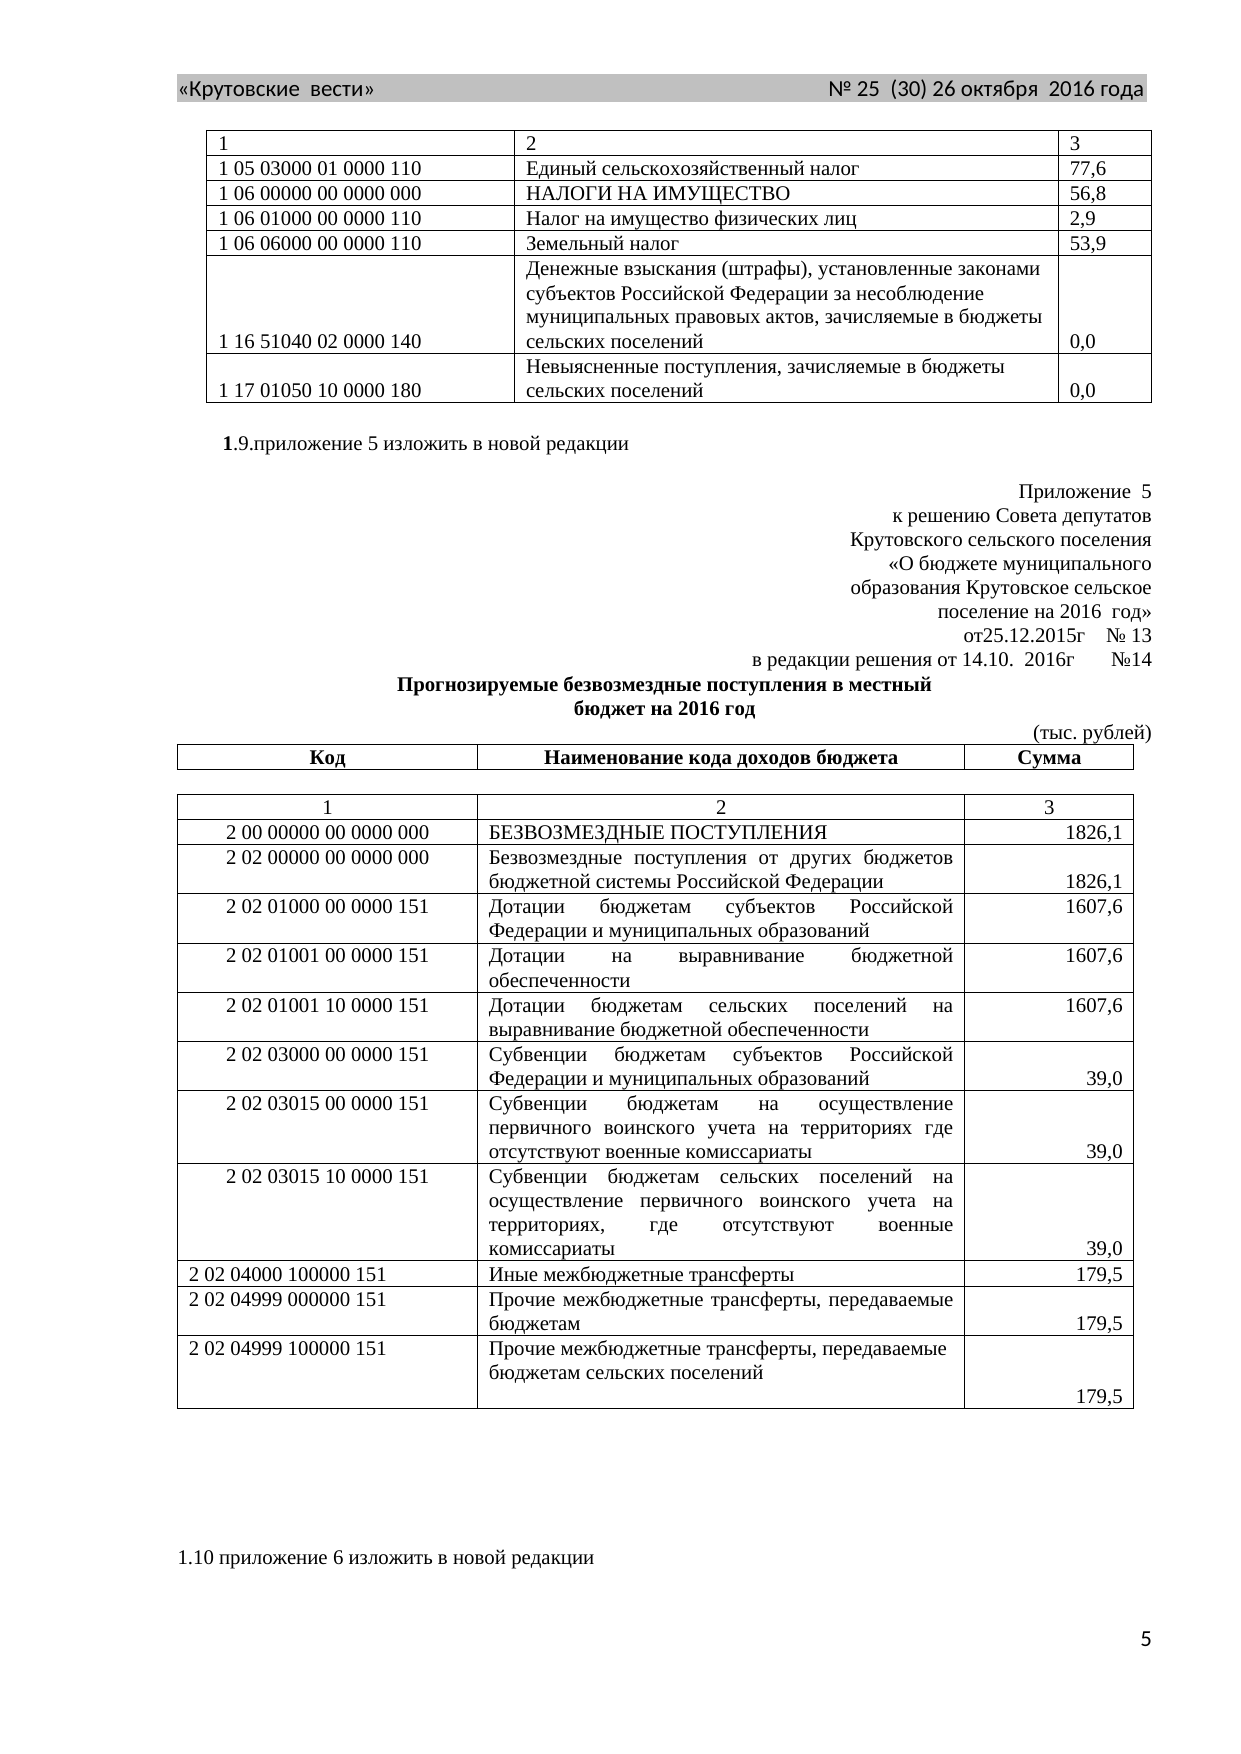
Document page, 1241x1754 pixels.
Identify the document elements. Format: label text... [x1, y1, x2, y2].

table_cell 1 05 03000 01 0000 110 [207, 156, 514, 180]
table_cell Прочие межбюджетные трансферты, передаваемые бюджетам [478, 1287, 964, 1335]
table_cell 179,5 [965, 1336, 1133, 1408]
table_header 3 [965, 795, 1133, 819]
table_cell Единый сельскохозяйственный налог [515, 156, 1058, 180]
table_cell 77,6 [1059, 156, 1151, 180]
table_header 1 [207, 131, 514, 155]
table_cell Субвенции бюджетам на осуществление первичного воинского учета на территориях где отсутствуют военные комиссариаты [478, 1091, 964, 1163]
table_cell Субвенции бюджетам субъектов Российской Федерации и муниципальных образований [478, 1042, 964, 1090]
table_cell Субвенции бюджетам сельских поселений на осуществление первичного воинского учета на территориях, где отсутствуют военные комиссариаты [478, 1164, 964, 1260]
table_cell 2 02 01001 10 0000 151 [178, 993, 477, 1041]
table_cell Безвозмездные поступления от других бюджетов бюджетной системы Российской Федерации [478, 845, 964, 893]
table_cell БЕЗВОЗМЕЗДНЫЕ ПОСТУПЛЕНИЯ [478, 820, 964, 844]
table_cell 1 17 01050 10 0000 180 [207, 354, 514, 402]
table_header Сумма [965, 745, 1133, 769]
table_cell 0,0 [1059, 256, 1151, 353]
table_cell 2 02 03000 00 0000 151 [178, 1042, 477, 1090]
table_header Наименование кода доходов бюджета [478, 745, 964, 769]
text образования Крутовское сельское [177, 575, 1152, 599]
table_cell 1 06 00000 00 0000 000 [207, 181, 514, 205]
table_cell 2 02 03015 10 0000 151 [178, 1164, 477, 1260]
text Приложение 5 [177, 479, 1152, 503]
table_cell 1 06 01000 00 0000 110 [207, 206, 514, 230]
table_cell Невыясненные поступления, зачисляемые в бюджеты сельских поселений [515, 354, 1058, 402]
table_cell Земельный налог [515, 231, 1058, 255]
table_cell Дотации бюджетам сельских поселений на выравнивание бюджетной обеспеченности [478, 993, 964, 1041]
table_cell Иные межбюджетные трансферты [478, 1261, 964, 1286]
table_cell 2 02 04999 000000 151 [178, 1287, 477, 1335]
table_cell Дотации бюджетам субъектов Российской Федерации и муниципальных образований [478, 894, 964, 942]
table_cell Денежные взыскания (штрафы), установленные законами субъектов Российской Федерации за несоблюдение муниципальных правовых актов, зачисляемые в бюджеты сельских поселений [515, 256, 1058, 353]
table_cell 56,8 [1059, 181, 1151, 205]
table_cell 2 02 00000 00 0000 000 [178, 845, 477, 893]
text в редакции решения от 14.10. 2016г №14 [177, 647, 1152, 671]
table_cell 179,5 [965, 1287, 1133, 1335]
table_header 2 [478, 795, 964, 819]
table_cell 2,9 [1059, 206, 1151, 230]
table_cell 1826,1 [965, 845, 1133, 893]
text к решению Совета депутатов [177, 503, 1152, 527]
text бюджет на 2016 год [177, 696, 1152, 719]
table_cell Дотации на выравнивание бюджетной обеспеченности [478, 944, 964, 992]
table_cell НАЛОГИ НА ИМУЩЕСТВО [515, 181, 1058, 205]
text Прогнозируемые безвозмездные поступления в местный [177, 671, 1152, 696]
table_cell 39,0 [965, 1164, 1133, 1260]
table_cell 179,5 [965, 1261, 1133, 1286]
table_header 1 [178, 795, 477, 819]
text (тыс. рублей) [177, 719, 1152, 744]
table_cell 1 16 51040 02 0000 140 [207, 256, 514, 353]
table_cell 0,0 [1059, 354, 1151, 402]
table_cell 2 02 01001 00 0000 151 [178, 944, 477, 992]
table_cell Прочие межбюджетные трансферты, передаваемые бюджетам сельских поселений [478, 1336, 964, 1408]
text 1.9.приложение 5 изложить в новой редакции [177, 431, 1152, 455]
table_cell 53,9 [1059, 231, 1151, 255]
table_cell 1826,1 [965, 820, 1133, 844]
table_cell 1 06 06000 00 0000 110 [207, 231, 514, 255]
table_cell Налог на имущество физических лиц [515, 206, 1058, 230]
table_cell 2 02 04999 100000 151 [178, 1336, 477, 1408]
table_cell 2 00 00000 00 0000 000 [178, 820, 477, 844]
text поселение на 2016 год» [177, 599, 1152, 623]
text «О бюджете муниципального [177, 551, 1152, 575]
table_cell 2 02 04000 100000 151 [178, 1261, 477, 1286]
table_header Код [178, 745, 477, 769]
table_cell 1607,6 [965, 944, 1133, 992]
table_cell 1607,6 [965, 993, 1133, 1041]
table_header 3 [1059, 131, 1151, 155]
text от25.12.2015г № 13 [177, 623, 1152, 647]
text Крутовского сельского поселения [177, 527, 1152, 551]
text 1.10 приложение 6 изложить в новой редакции [177, 1545, 1152, 1569]
table_header 2 [515, 131, 1058, 155]
table_cell 1607,6 [965, 894, 1133, 942]
table_cell 2 02 03015 00 0000 151 [178, 1091, 477, 1163]
table_cell 2 02 01000 00 0000 151 [178, 894, 477, 942]
table_cell 39,0 [965, 1091, 1133, 1163]
table_cell 39,0 [965, 1042, 1133, 1090]
